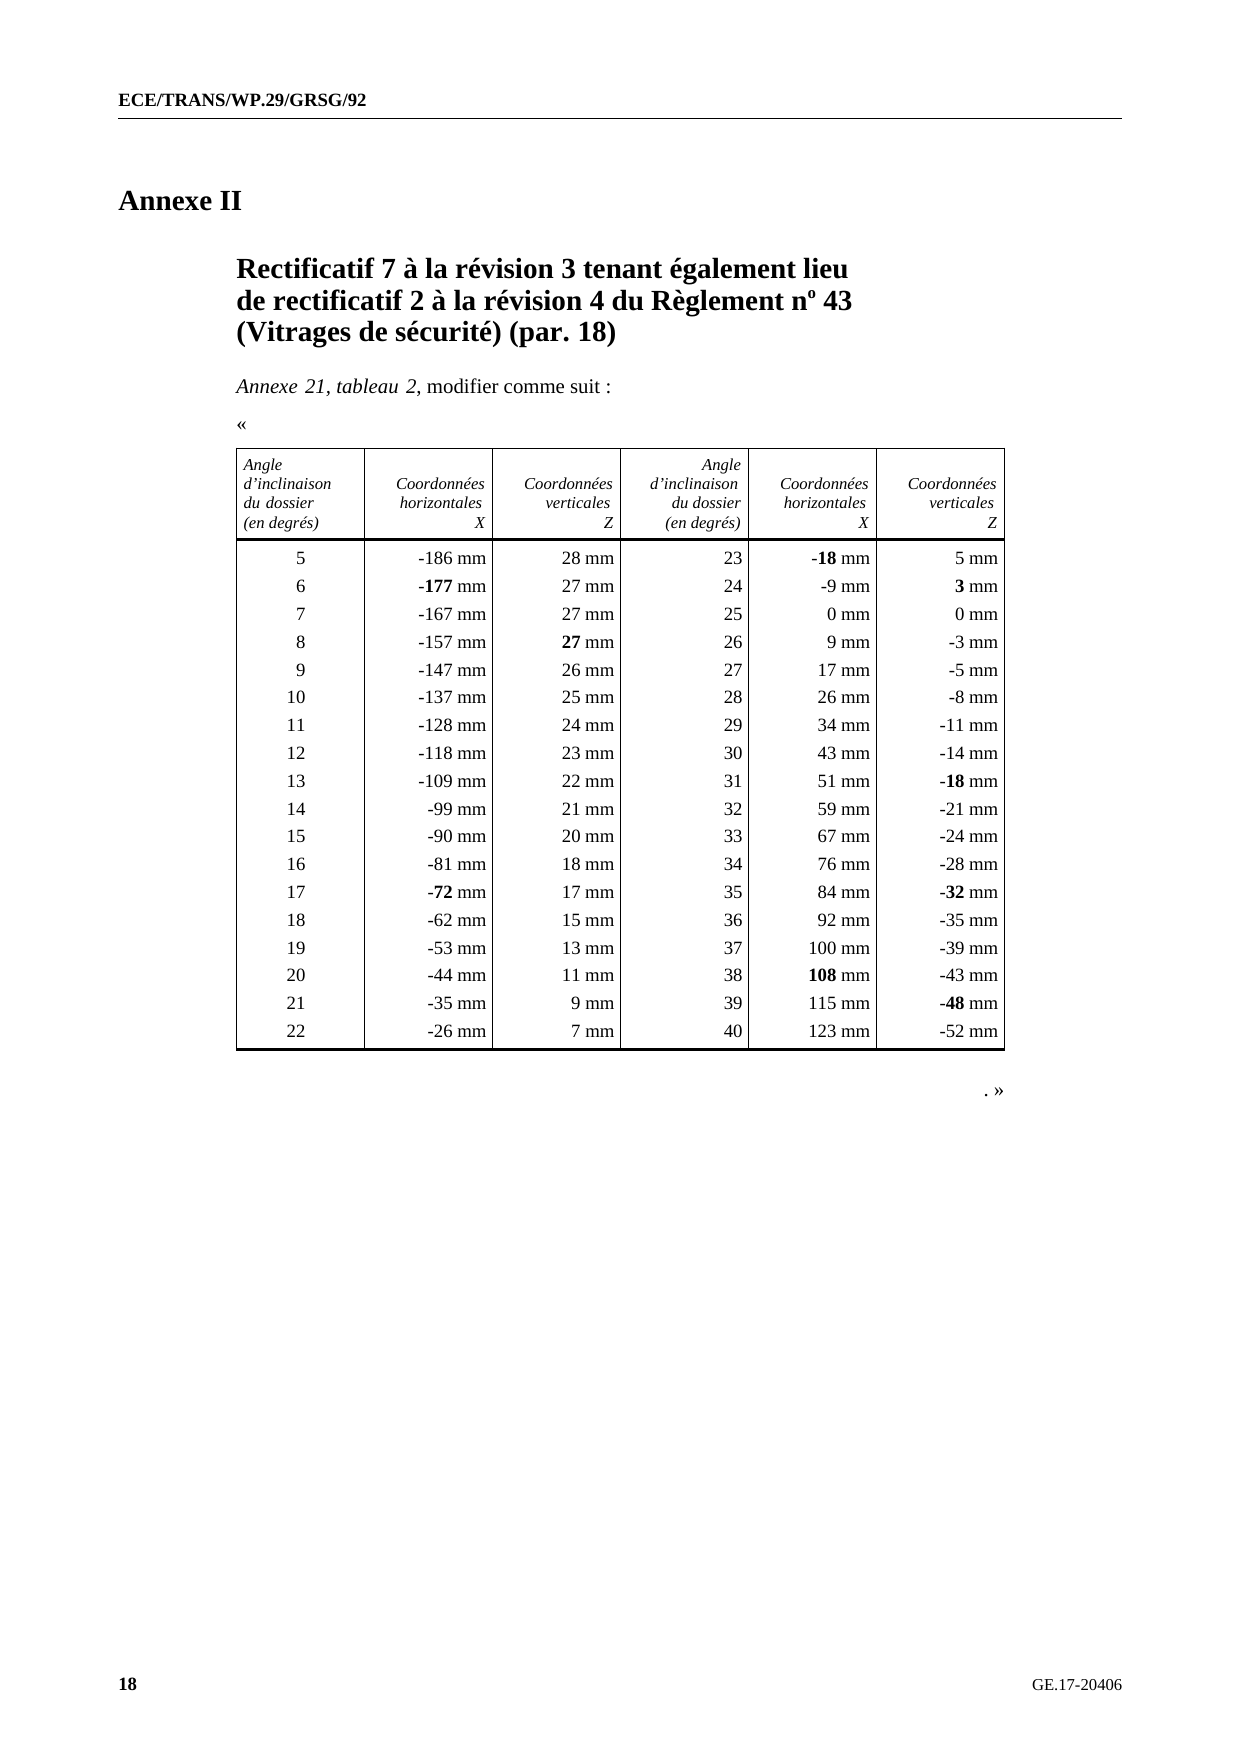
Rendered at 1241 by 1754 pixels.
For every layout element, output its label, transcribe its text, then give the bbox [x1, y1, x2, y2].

table_cell 5 6 7 8 9 10 11 12 13 14 15 16 17 18 19 20 21 22 [237, 541, 364, 1048]
table_header Coordonnées horizontales X [365, 449, 492, 538]
table_header Coordonnées verticales Z [877, 449, 1004, 538]
text . » [236, 1076, 1004, 1101]
table_cell -18 mm -9 mm 0 mm 9 mm 17 mm 26 mm 34 mm 43 mm 51 mm 59 mm 67 mm 76 mm 84 mm 92 mm 100 mm 108 mm 115 mm 123 mm [749, 541, 876, 1048]
table_cell 23 24 25 26 27 28 29 30 31 32 33 34 35 36 37 38 39 40 [621, 541, 748, 1048]
table_header Coordonnées horizontales X [749, 449, 876, 538]
table_header Angle d’inclinaison du dossier (en degrés) [237, 449, 364, 538]
table_header Angle d’inclinaison du dossier (en degrés) [621, 449, 748, 538]
text Annexe 21, tableau 2, modifier comme suit : [236, 373, 1004, 398]
table_cell 28 mm 27 mm 27 mm 27 mm 26 mm 25 mm 24 mm 23 mm 22 mm 21 mm 20 mm 18 mm 17 mm 15 mm 13 mm 11 mm 9 mm 7 mm [493, 541, 620, 1048]
text « [236, 410, 1004, 435]
table_cell -186 mm -177 mm -167 mm -157 mm -147 mm -137 mm -128 mm -118 mm -109 mm -99 mm -90 mm -81 mm -72 mm -62 mm -53 mm -44 mm -35 mm -26 mm [365, 541, 492, 1048]
text Annexe II [118, 185, 1004, 216]
table_cell 5 mm 3 mm 0 mm -3 mm -5 mm -8 mm -11 mm -14 mm -18 mm -21 mm -24 mm -28 mm -32 mm -35 mm -39 mm -43 mm -48 mm -52 mm [877, 541, 1004, 1048]
text Rectificatif 7 à la révision 3 tenant également lieu de rectificatif 2 à la révision 4 du Règlement no 43 (Vitrages de sécurité) (par. 18) [118, 254, 1004, 348]
table_header Coordonnées verticales Z [493, 449, 620, 538]
